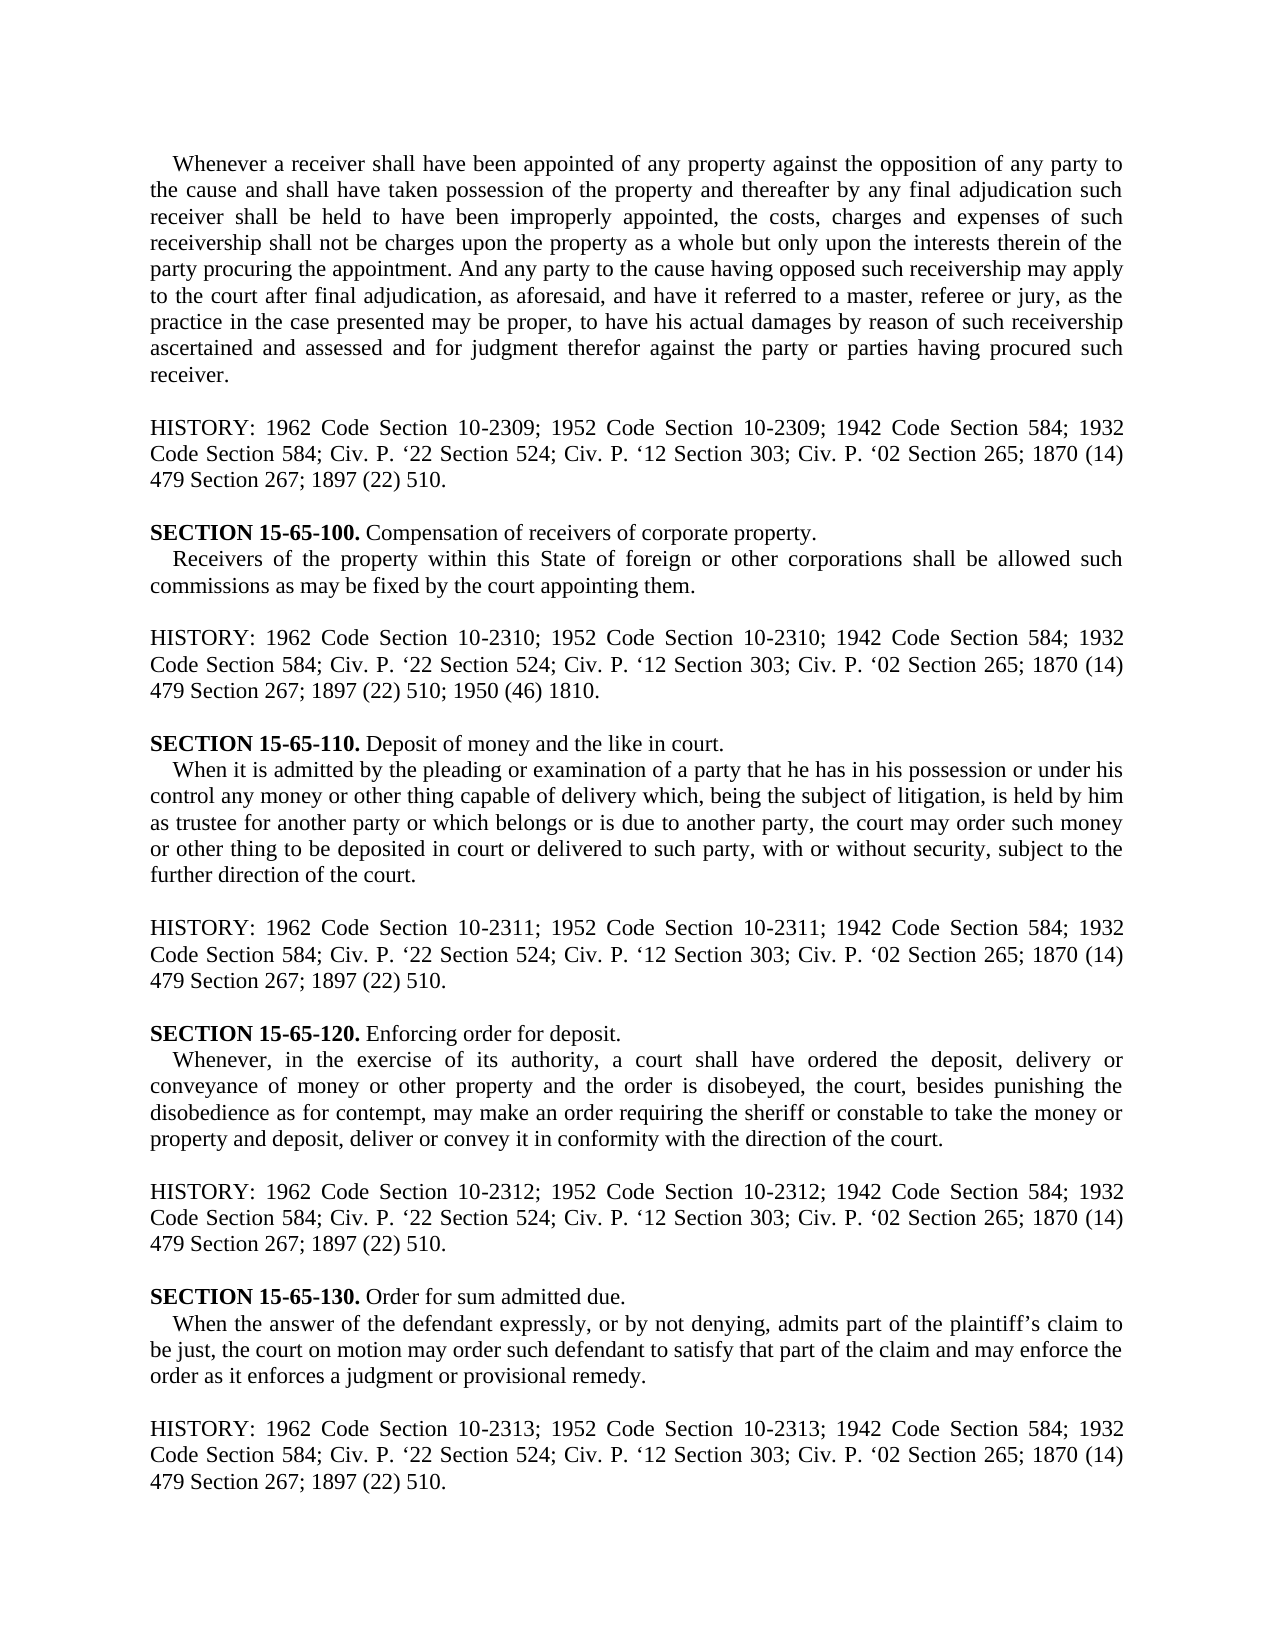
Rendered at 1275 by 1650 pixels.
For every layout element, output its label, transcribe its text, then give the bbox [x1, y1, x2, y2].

text SECTION 15-65-120. Enforcing order for deposit. [150, 1020, 1125, 1046]
text SECTION 15-65-110. Deposit of money and the like in court. [150, 730, 1125, 756]
text HISTORY: 1962 Code Section 10-2309; 1952 Code Section 10-2309; 1942 Code Section 584; 1932 Code Section 584; Civ. P. ‘22 Section 524; Civ. P. ‘12 Section 303; Civ. P. ‘02 Section 265; 1870 (14) 479 Section 267; 1897 (22) 510. [150, 413, 1125, 493]
text Whenever a receiver shall have been appointed of any property against the opposition of any party to the cause and shall have taken possession of the property and thereafter by any final adjudication such receiver shall be held to have been improperly appointed, the costs, charges and expenses of such receivership shall not be charges upon the property as a whole but only upon the interests therein of the party procuring the appointment. And any party to the cause having opposed such receivership may apply to the court after final adjudication, as aforesaid, and have it referred to a master, referee or jury, as the practice in the case presented may be proper, to have his actual damages by reason of such receivership ascertained and assessed and for judgment therefor against the party or parties having procured such receiver. [150, 150, 1125, 387]
text Receivers of the property within this State of foreign or other corporations shall be allowed such commissions as may be fixed by the court appointing them. [150, 545, 1125, 598]
text HISTORY: 1962 Code Section 10-2312; 1952 Code Section 10-2312; 1942 Code Section 584; 1932 Code Section 584; Civ. P. ‘22 Section 524; Civ. P. ‘12 Section 303; Civ. P. ‘02 Section 265; 1870 (14) 479 Section 267; 1897 (22) 510. [150, 1178, 1125, 1257]
text HISTORY: 1962 Code Section 10-2313; 1952 Code Section 10-2313; 1942 Code Section 584; 1932 Code Section 584; Civ. P. ‘22 Section 524; Civ. P. ‘12 Section 303; Civ. P. ‘02 Section 265; 1870 (14) 479 Section 267; 1897 (22) 510. [150, 1415, 1125, 1494]
text When the answer of the defendant expressly, or by not denying, admits part of the plaintiff’s claim to be just, the court on motion may order such defendant to satisfy that part of the claim and may enforce the order as it enforces a judgment or provisional remedy. [150, 1309, 1125, 1389]
text HISTORY: 1962 Code Section 10-2311; 1952 Code Section 10-2311; 1942 Code Section 584; 1932 Code Section 584; Civ. P. ‘22 Section 524; Civ. P. ‘12 Section 303; Civ. P. ‘02 Section 265; 1870 (14) 479 Section 267; 1897 (22) 510. [150, 914, 1125, 993]
text SECTION 15-65-130. Order for sum admitted due. [150, 1283, 1125, 1309]
text Whenever, in the exercise of its authority, a court shall have ordered the deposit, delivery or conveyance of money or other property and the order is disobeyed, the court, besides punishing the disobedience as for contempt, may make an order requiring the sheriff or constable to take the money or property and deposit, deliver or convey it in conformity with the direction of the court. [150, 1046, 1125, 1151]
text SECTION 15-65-100. Compensation of receivers of corporate property. [150, 519, 1125, 545]
text HISTORY: 1962 Code Section 10-2310; 1952 Code Section 10-2310; 1942 Code Section 584; 1932 Code Section 584; Civ. P. ‘22 Section 524; Civ. P. ‘12 Section 303; Civ. P. ‘02 Section 265; 1870 (14) 479 Section 267; 1897 (22) 510; 1950 (46) 1810. [150, 624, 1125, 703]
text When it is admitted by the pleading or examination of a party that he has in his possession or under his control any money or other thing capable of delivery which, being the subject of litigation, is held by him as trustee for another party or which belongs or is due to another party, the court may order such money or other thing to be deposited in court or delivered to such party, with or without security, subject to the further direction of the court. [150, 756, 1125, 888]
